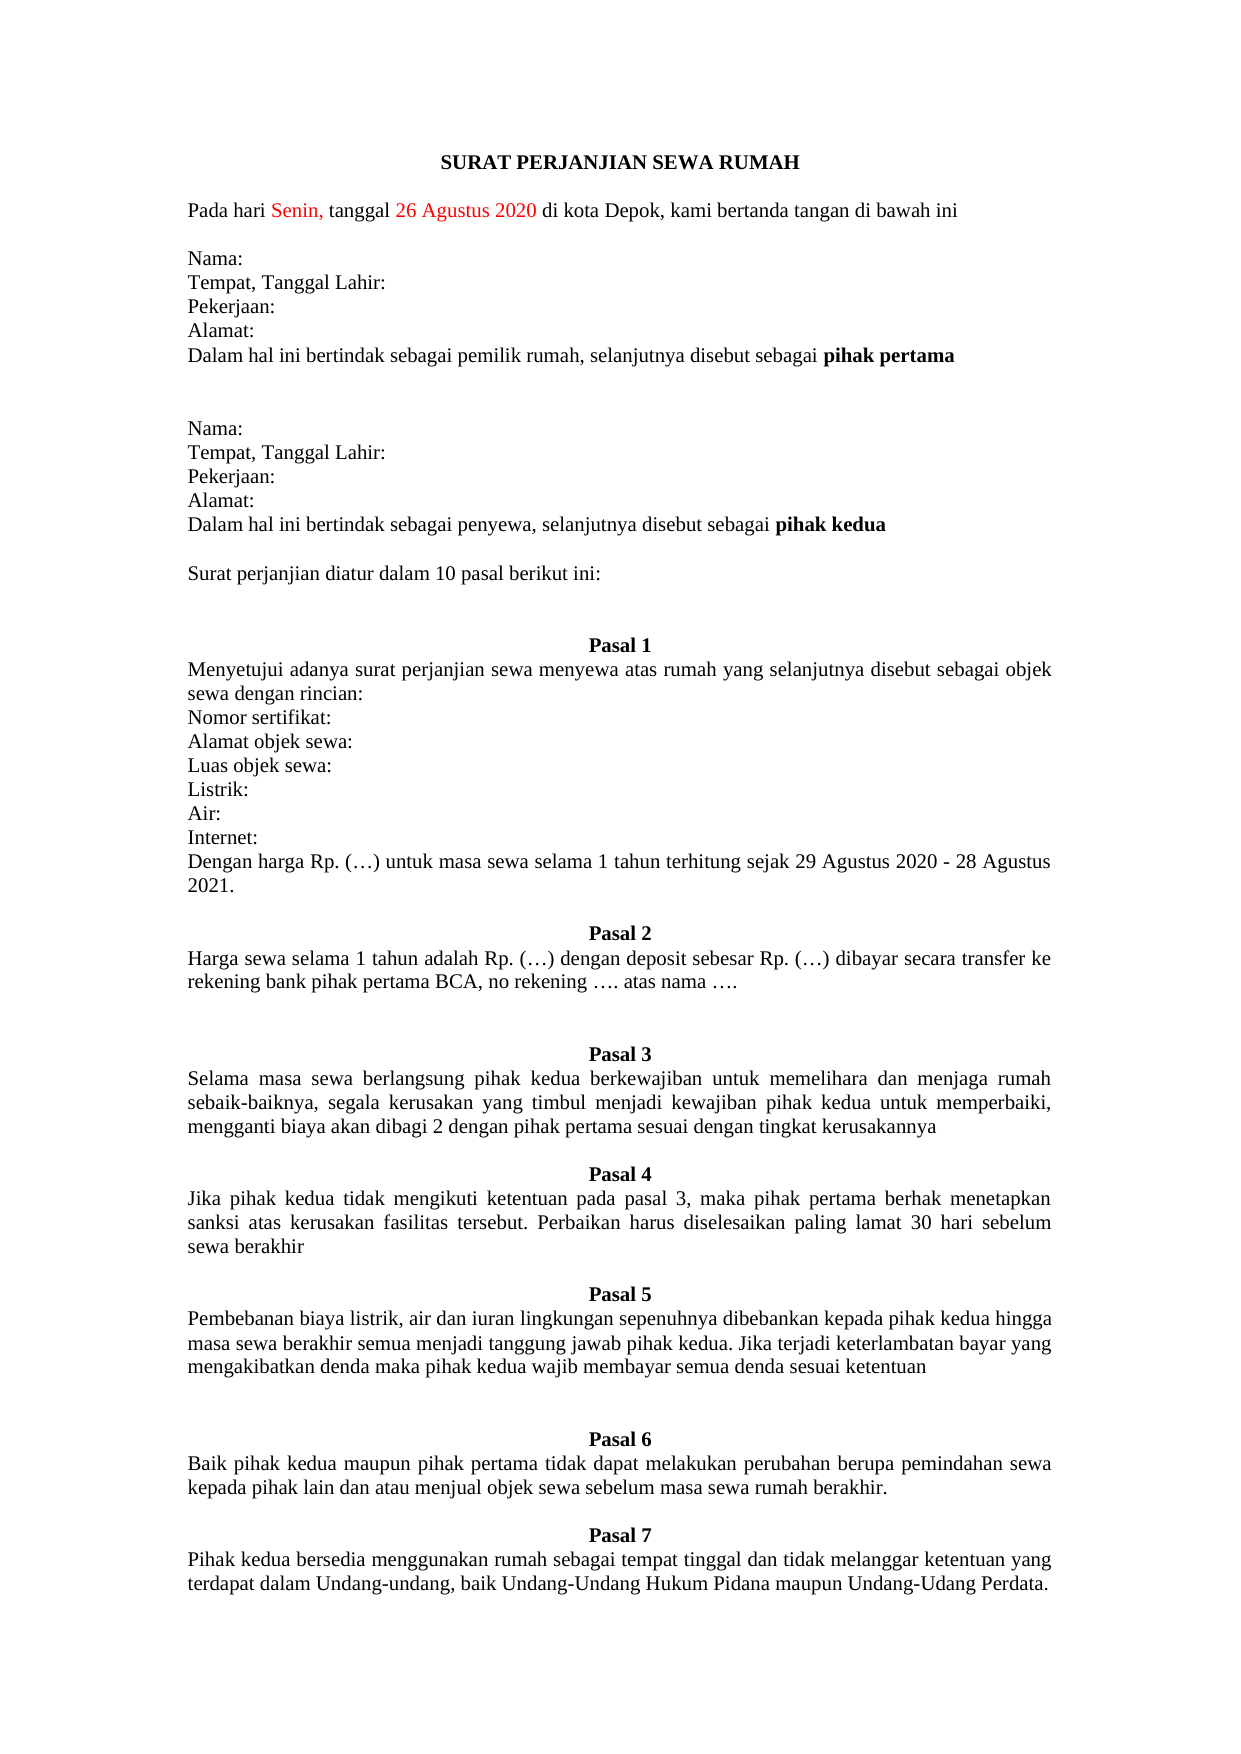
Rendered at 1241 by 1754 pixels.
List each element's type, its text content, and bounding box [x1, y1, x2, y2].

text Tempat, Tanggal Lahir: [187, 270, 1053, 294]
text Alamat objek sewa: [187, 729, 1053, 753]
text SURAT PERJANJIAN SEWA RUMAH [187, 150, 1053, 174]
text Pekerjaan: [187, 294, 1053, 318]
text Pasal 6 [187, 1427, 1053, 1451]
text Pasal 5 [187, 1282, 1053, 1306]
text Pasal 7 [187, 1523, 1053, 1547]
text Dalam hal ini bertindak sebagai penyewa, selanjutnya disebut sebagai pihak kedua [187, 512, 1053, 536]
text Pembebanan biaya listrik, air dan iuran lingkungan sepenuhnya dibebankan kepada pihak kedua hingga masa sewa berakhir semua menjadi tanggung jawab pihak kedua. Jika terjadi keterlambatan bayar yang mengakibatkan denda maka pihak kedua wajib membayar semua denda sesuai ketentuan [187, 1306, 1053, 1378]
text Pasal 1 [187, 633, 1053, 657]
text Air: [187, 801, 1053, 825]
text Pasal 4 [187, 1162, 1053, 1186]
text Menyetujui adanya surat perjanjian sewa menyewa atas rumah yang selanjutnya disebut sebagai objek sewa dengan rincian: [187, 657, 1053, 705]
text Pada hari Senin, tanggal 26 Agustus 2020 di kota Depok, kami bertanda tangan di bawah ini [187, 198, 1053, 222]
text Pasal 3 [187, 1042, 1053, 1066]
text Luas objek sewa: [187, 753, 1053, 777]
text Listrik: [187, 777, 1053, 801]
text Baik pihak kedua maupun pihak pertama tidak dapat melakukan perubahan berupa pemindahan sewa kepada pihak lain dan atau menjual objek sewa sebelum masa sewa rumah berakhir. [187, 1451, 1053, 1499]
text Alamat: [187, 318, 1053, 342]
text Nama: [187, 246, 1053, 270]
text Selama masa sewa berlangsung pihak kedua berkewajiban untuk memelihara dan menjaga rumah sebaik-baiknya, segala kerusakan yang timbul menjadi kewajiban pihak kedua untuk memperbaiki, mengganti biaya akan dibagi 2 dengan pihak pertama sesuai dengan tingkat kerusakannya [187, 1066, 1053, 1138]
text Harga sewa selama 1 tahun adalah Rp. (…) dengan deposit sebesar Rp. (…) dibayar secara transfer ke rekening bank pihak pertama BCA, no rekening …. atas nama …. [187, 945, 1053, 993]
text Pasal 2 [187, 921, 1053, 945]
text Internet: [187, 825, 1053, 849]
text Dalam hal ini bertindak sebagai pemilik rumah, selanjutnya disebut sebagai pihak pertama [187, 342, 1053, 367]
text Tempat, Tanggal Lahir: [187, 440, 1053, 464]
text Nomor sertifikat: [187, 705, 1053, 729]
text Nama: [187, 416, 1053, 440]
text Jika pihak kedua tidak mengikuti ketentuan pada pasal 3, maka pihak pertama berhak menetapkan sanksi atas kerusakan fasilitas tersebut. Perbaikan harus diselesaikan paling lamat 30 hari sebelum sewa berakhir [187, 1186, 1053, 1258]
text Dengan harga Rp. (…) untuk masa sewa selama 1 tahun terhitung sejak 29 Agustus 2020 - 28 Agustus 2021. [187, 849, 1053, 897]
text Surat perjanjian diatur dalam 10 pasal berikut ini: [187, 560, 1053, 584]
text Pekerjaan: [187, 464, 1053, 488]
text Alamat: [187, 488, 1053, 512]
text Pihak kedua bersedia menggunakan rumah sebagai tempat tinggal dan tidak melanggar ketentuan yang terdapat dalam Undang-undang, baik Undang-Undang Hukum Pidana maupun Undang-Udang Perdata. [187, 1547, 1053, 1595]
